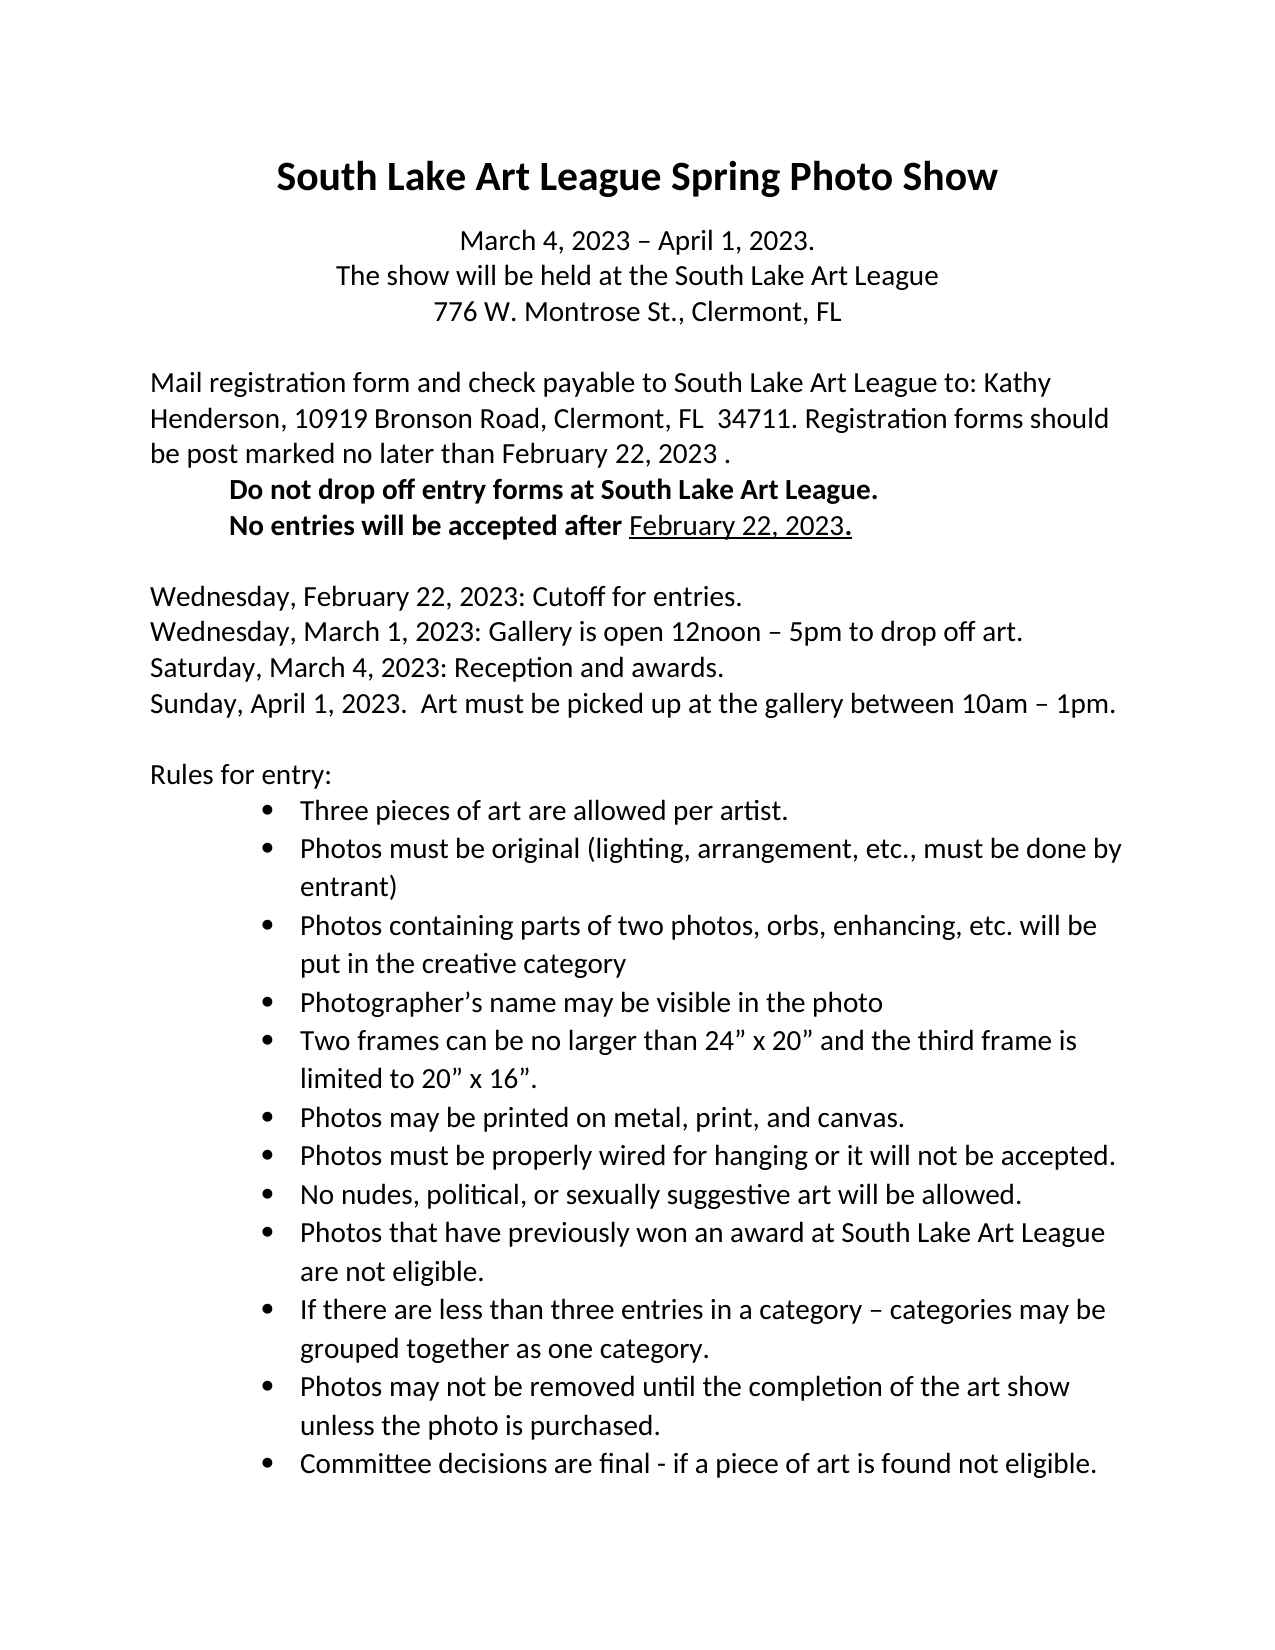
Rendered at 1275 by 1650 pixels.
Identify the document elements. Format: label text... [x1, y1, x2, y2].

list No nudes, political, or sexually suggestive art will be allowed. [262, 1176, 1125, 1212]
list Two frames can be no larger than 24” x 20” and the third frame is limited to 20” x 16”. [262, 1022, 1125, 1096]
text South Lake Art League Spring Photo Show [150, 150, 1125, 201]
list Photos must be original (lighting, arrangement, etc., must be done by entrant) [262, 830, 1125, 904]
list Photos containing parts of two photos, orbs, enhancing, etc. will be put in the creative category [262, 907, 1125, 981]
list Photos that have previously won an award at South Lake Art League are not eligible. [262, 1214, 1125, 1288]
text The show will be held at the South Lake Art League [150, 257, 1125, 293]
text 776 W. Montrose St., Clermont, FL [150, 293, 1125, 328]
list Committee decisions are final - if a piece of art is found not eligible. [262, 1445, 1125, 1481]
list Photographer’s name may be visible in the photo [262, 984, 1125, 1019]
text Sunday, April 1, 2023. Art must be picked up at the gallery between 10am – 1pm. [150, 685, 1125, 720]
text Mail registration form and check payable to South Lake Art League to: Kathy Henderson, 10919 Bronson Road, Clermont, FL 34711. Registration forms should be post marked no later than February 22, 2023 . [150, 364, 1125, 471]
text Wednesday, February 22, 2023: Cutoff for entries. [150, 578, 1125, 613]
text March 4, 2023 – April 1, 2023. [150, 222, 1125, 257]
list Photos may not be removed until the completion of the art show unless the photo is purchased. [262, 1368, 1125, 1442]
text Rules for entry: [150, 756, 1125, 792]
list Photos must be properly wired for hanging or it will not be accepted. [262, 1137, 1125, 1173]
list If there are less than three entries in a category – categories may be grouped together as one category. [262, 1291, 1125, 1365]
text No entries will be accepted after February 22, 2023. [150, 507, 1125, 542]
list Three pieces of art are allowed per artist. [262, 792, 1125, 827]
text Saturday, March 4, 2023: Reception and awards. [150, 649, 1125, 685]
list Photos may be printed on metal, print, and canvas. [262, 1099, 1125, 1135]
text Do not drop off entry forms at South Lake Art League. [150, 471, 1125, 507]
text Wednesday, March 1, 2023: Gallery is open 12noon – 5pm to drop off art. [150, 613, 1125, 649]
